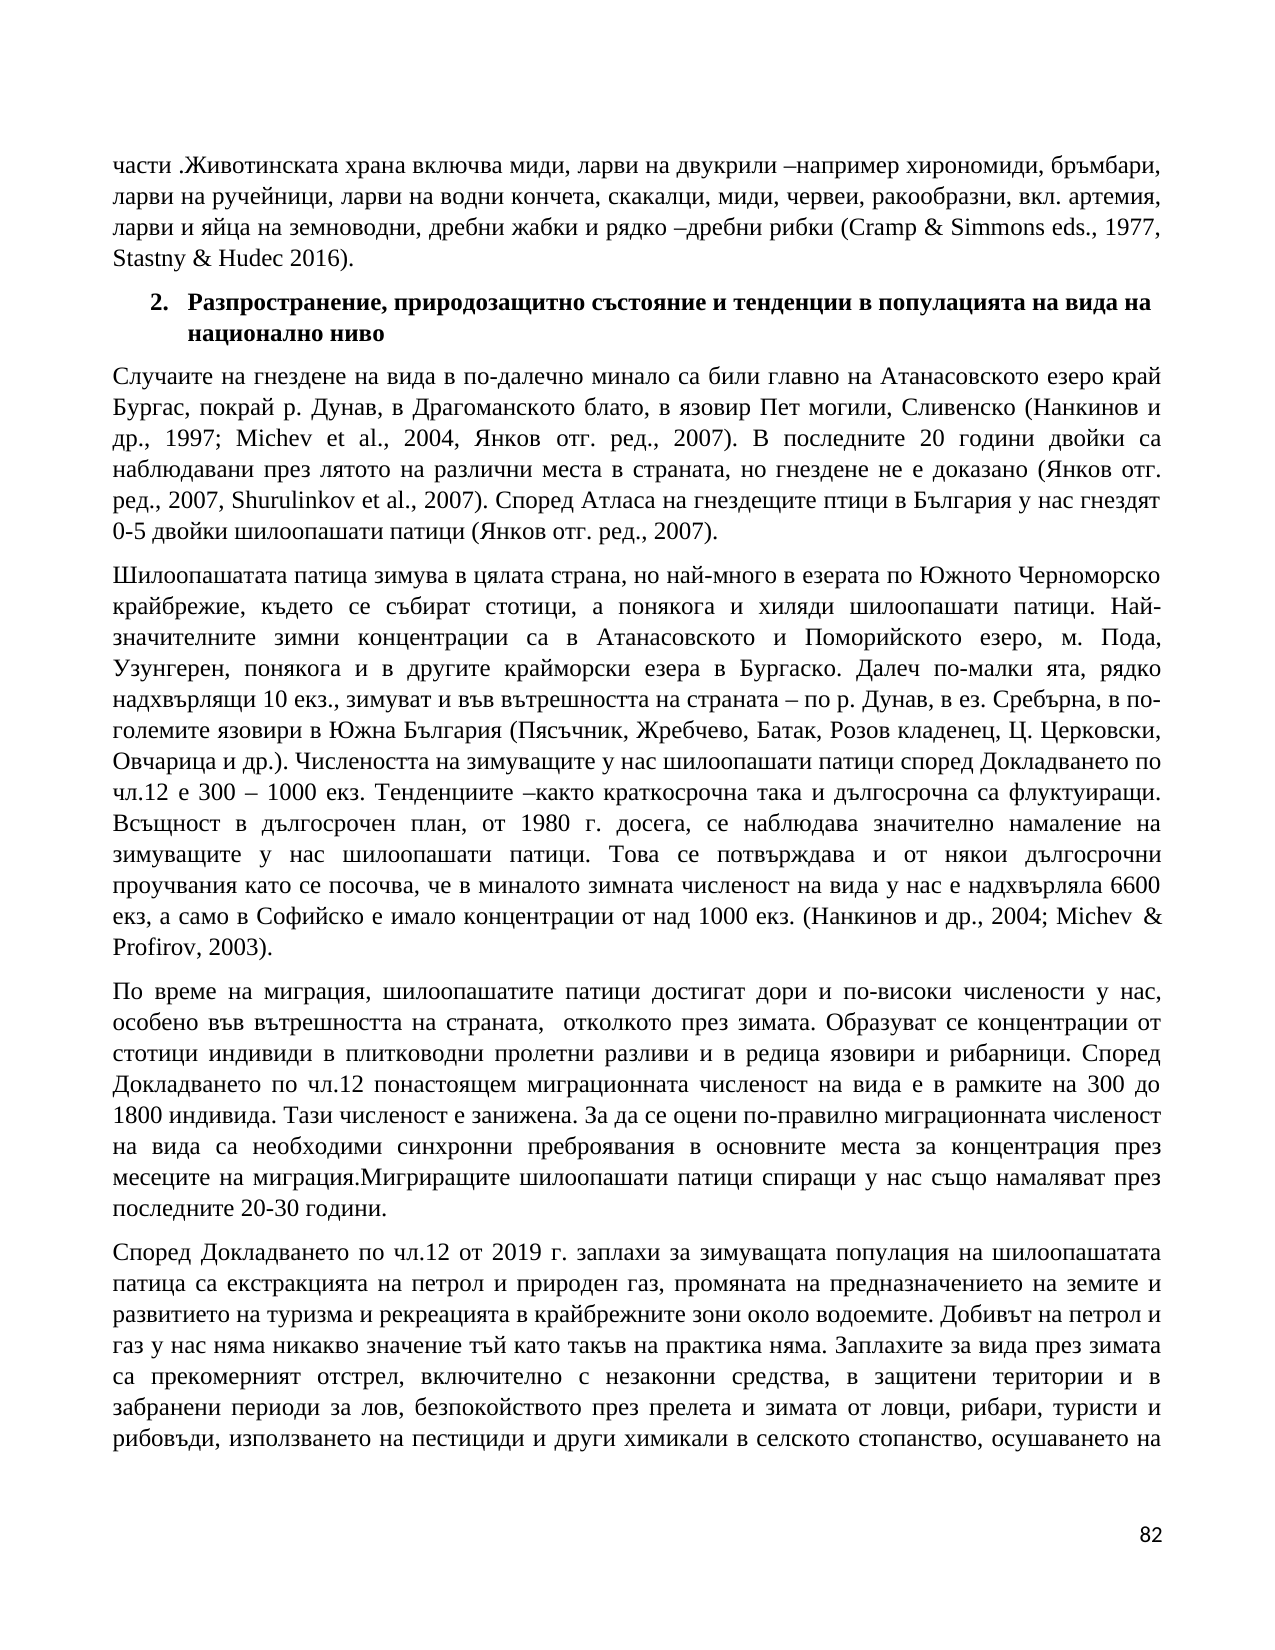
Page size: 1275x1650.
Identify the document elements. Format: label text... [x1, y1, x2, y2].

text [112, 1237, 1162, 1452]
text По време на миграция, шилоопашатите патици достигат дори и по-високи числености у нас, особено във вътрешността на страната, отколкото през зимата. Образуват се концентрации от стотици индивиди в плитководни пролетни разливи и в редица язовири и рибарници. Според Докладването по чл.12 понастоящем миграционната численост на вида е в рамките на 300 до 1800 индивида. Тази численост е занижена. За да се оцени по-правилно миграционната численост на вида са необходими синхронни преброявания в основните места за концентрация през месеците на миграция.Мигриращите шилоопашати патици спиращи у нас също намаляват през последните 20-30 години. [112, 976, 1162, 1222]
text Случаите на гнездене на вида в по-далечно минало са били главно на Атанасовското езеро край Бургас, покрай р. Дунав, в Драгоманското блато, в язовир Пет могили, Сливенско (Нанкинов и др., 1997; Michev et al., 2004, Янков отг. ред., 2007). В последните 20 години двойки са наблюдавани през лятото на различни места в страната, но гнездене не е доказано (Янков отг. ред., 2007, Shurulinkov et al., 2007). Според Атласа на гнездещите птици в България у нас гнездят 0-5 двойки шилоопашати патици (Янков отг. ред., 2007). [112, 361, 1162, 545]
text Шилоопашатата патица зимува в цялата страна, но най-много в езерата по Южното Черноморско крайбрежие, където се събират стотици, а понякога и хиляди шилоопашати патици. Най-значителните зимни концентрации са в Атанасовското и Поморийското езеро, м. Пода, Узунгерен, понякога и в другите крайморски езера в Бургаско. Далеч по-малки ята, рядко надхвърлящи 10 екз., зимуват и във вътрешността на страната – по р. Дунав, в ез. Сребърна, в по-големите язовири в Южна България (Пясъчник, Жребчево, Батак, Розов кладенец, Ц. Церковски, Овчарица и др.). Числеността на зимуващите у нас шилоопашати патици според Докладването по чл.12 е 300 – 1000 екз. Тенденциите –както краткосрочна така и дългосрочна са флуктуиращи. Всъщност в дългосрочен план, от 1980 г. досега, се наблюдава значително намаление на зимуващите у нас шилоопашати патици. Това се потвърждава и от някои дългосрочни проучвания като се посочва, че в миналото зимната численост на вида у нас е надхвърляла 6600 екз, а само в Софийско е имало концентрации от над 1000 екз. (Нанкинов и др., 2004; Michev & Profirov, 2003). [112, 560, 1162, 961]
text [112, 150, 1162, 272]
list Разпространение, природозащитно състояние и тенденции в популацията на вида на национално ниво [150, 287, 1162, 346]
